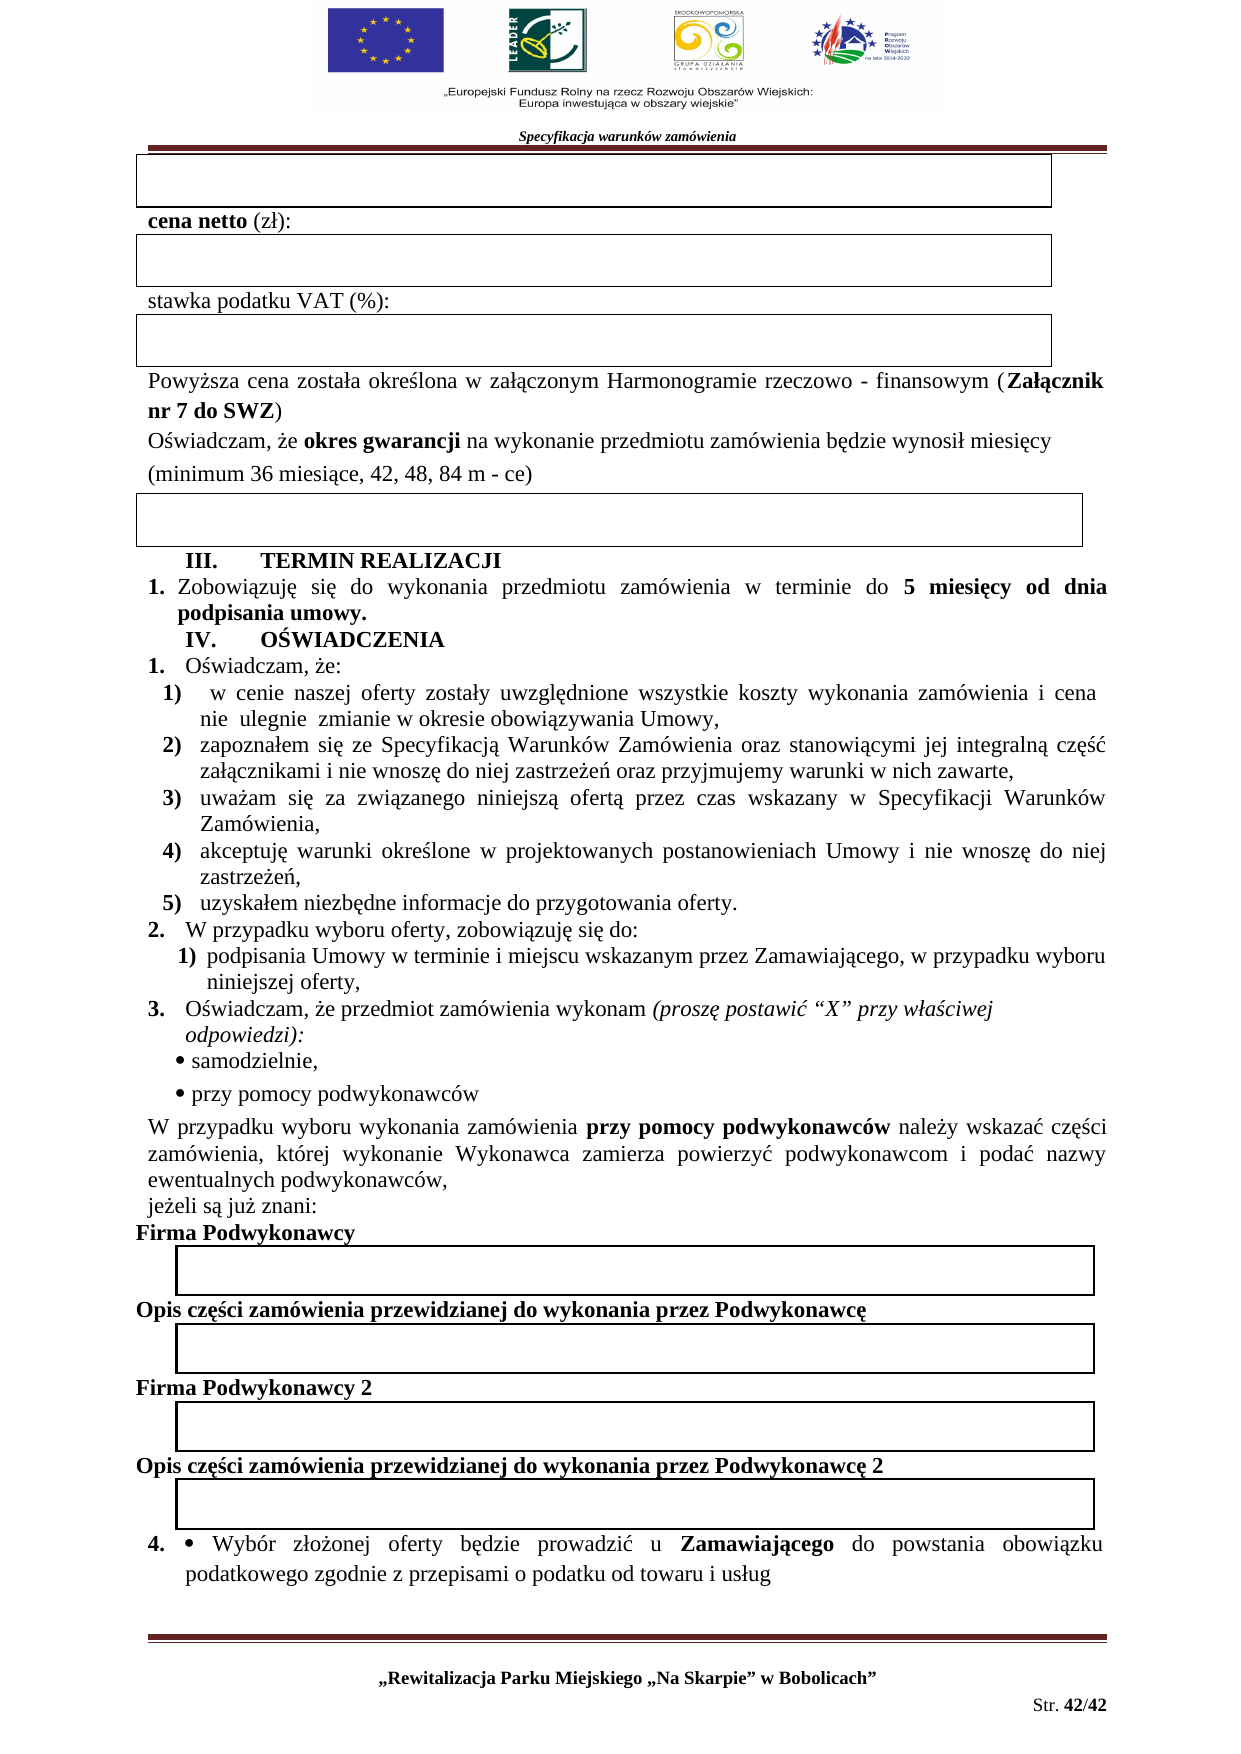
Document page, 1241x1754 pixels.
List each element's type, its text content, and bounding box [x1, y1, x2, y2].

list uzyskałem niezbędne informacje do przygotowania oferty. [162, 889, 1107, 916]
list podpisania Umowy w terminie i miejscu wskazanym przez Zamawiającego, w przypadku wyboru niniejszej oferty, [177, 942, 1107, 995]
list Oświadczam, że: [148, 652, 1107, 678]
text Firma Podwykonawcy [136, 1219, 1107, 1245]
table_header [137, 155, 1051, 206]
table_header [178, 1480, 1093, 1527]
table_header [178, 1247, 1093, 1294]
list Zobowiązuję się do wykonania przedmiotu zamówienia w terminie do 5 miesięcy od dnia podpisania umowy. [148, 573, 1107, 626]
list akceptuję warunki określone w projektowanych postanowieniach Umowy i nie wnoszę do niej zastrzeżeń, [162, 837, 1107, 889]
text Opis części zamówienia przewidzianej do wykonania przez Podwykonawcę 2 [136, 1452, 1107, 1478]
list W przypadku wyboru oferty, zobowiązuję się do: [148, 916, 1107, 942]
text Powyższa cena została określona w załączonym Harmonogramie rzeczowo - finansowym (Załącznik nr 7 do SWZ) [148, 367, 1103, 424]
list OŚWIADCZENIA [185, 626, 1107, 652]
text Firma Podwykonawcy 2 [136, 1374, 1107, 1401]
text cena netto (zł): [148, 207, 1107, 234]
text Oświadczam, że okres gwarancji na wykonanie przedmiotu zamówienia będzie wynosił miesięcy (minimum 36 miesiące, 42, 48, 84 m - ce) [148, 427, 1107, 487]
text samodzielnie, [148, 1047, 1107, 1074]
text stawka podatku VAT (%): [148, 287, 1107, 314]
text jeżeli są już znani: [148, 1192, 1107, 1219]
table_header [137, 494, 1082, 546]
table_header [137, 235, 1051, 286]
text przy pomocy podwykonawców [148, 1080, 1107, 1107]
list w cenie naszej oferty zostały uwzględnione wszystkie koszty wykonania zamówienia i cena nie ulegnie zmianie w okresie obowiązywania Umowy, [162, 678, 1107, 731]
list zapoznałem się ze Specyfikacją Warunków Zamówienia oraz stanowiącymi jej integralną część załącznikami i nie wnoszę do niej zastrzeżeń oraz przyjmujemy warunki w nich zawarte, [162, 731, 1107, 784]
text W przypadku wyboru wykonania zamówienia przy pomocy podwykonawców należy wskazać części zamówienia, której wykonanie Wykonawca zamierza powierzyć podwykonawcom i podać nazwy ewentualnych podwykonawców, [148, 1113, 1107, 1192]
table_header [137, 315, 1051, 366]
text Opis części zamówienia przewidzianej do wykonania przez Podwykonawcę [136, 1296, 1107, 1323]
table_header [178, 1325, 1093, 1372]
list uważam się za związanego niniejszą ofertą przez czas wskazany w Specyfikacji Warunków Zamówienia, [162, 784, 1107, 837]
table_header [178, 1403, 1093, 1450]
list Wybór złożonej oferty będzie prowadzić u Zamawiającego do powstania obowiązku podatkowego zgodnie z przepisami o podatku od towaru i usług [148, 1529, 1103, 1586]
picture [305, 0, 951, 112]
list TERMIN REALIZACJI [185, 547, 1107, 573]
list Oświadczam, że przedmiot zamówienia wykonam (proszę postawić “X” przy właściwej odpowiedzi): [148, 995, 1107, 1047]
